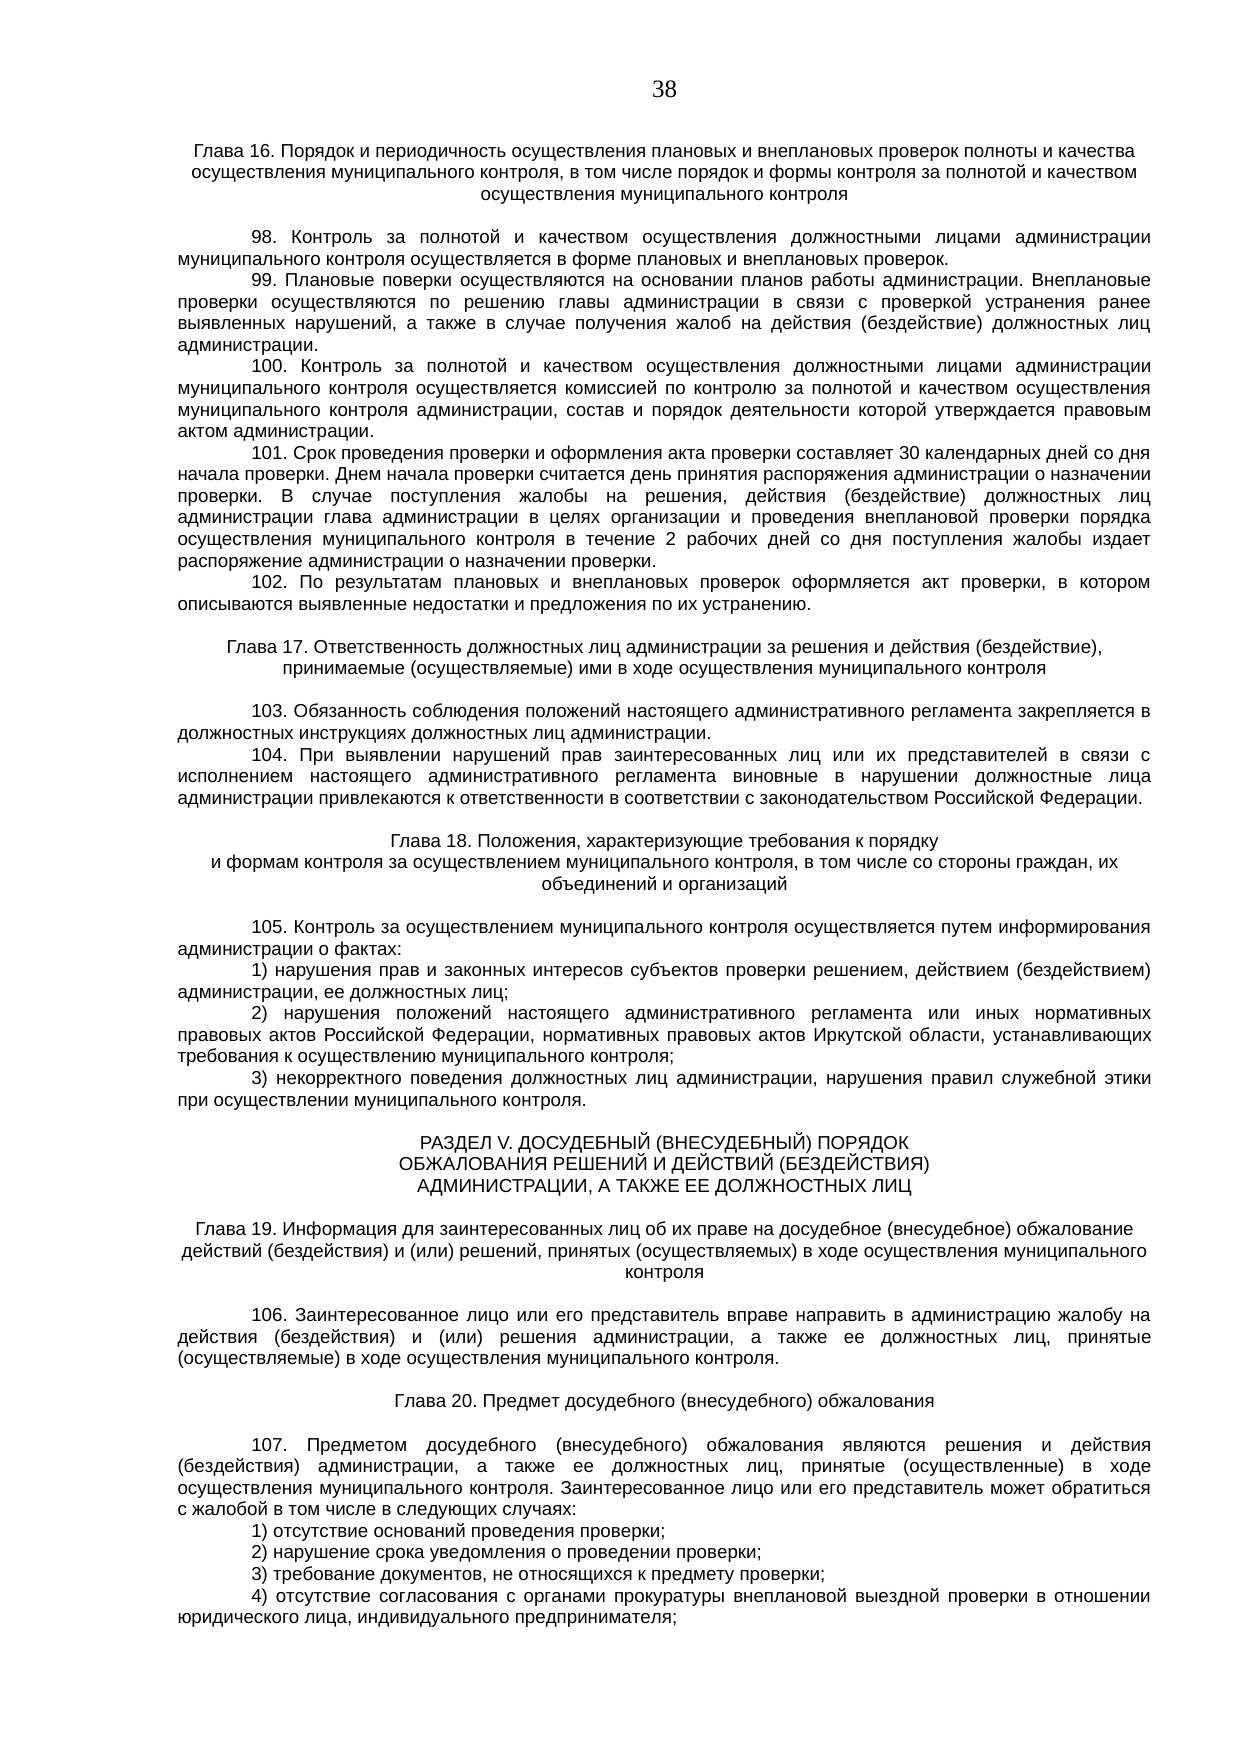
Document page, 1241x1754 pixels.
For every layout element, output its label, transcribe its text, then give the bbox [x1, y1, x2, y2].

text 107. Предметом досудебного (внесудебного) обжалования являются решения и действия (бездействия) администрации, а также ее должностных лиц, принятые (осуществленные) в ходе осуществления муниципального контроля. Заинтересованное лицо или его представитель может обратиться с жалобой в том числе в следующих случаях: [177, 1433, 1152, 1520]
text 2) нарушение срока уведомления о проведении проверки; [177, 1541, 1152, 1563]
text 101. Срок проведения проверки и оформления акта проверки составляет 30 календарных дней со дня начала проверки. Днем начала проверки считается день принятия распоряжения администрации о назначении проверки. В случае поступления жалобы на решения, действия (бездействие) должностных лиц администрации глава администрации в целях организации и проведения внеплановой проверки порядка осуществления муниципального контроля в течение 2 рабочих дней со дня поступления жалобы издает распоряжение администрации о назначении проверки. [177, 442, 1152, 571]
text 100. Контроль за полнотой и качеством осуществления должностными лицами администрации муниципального контроля осуществляется комиссией по контролю за полнотой и качеством осуществления муниципального контроля администрации, состав и порядок деятельности которой утверждается правовым актом администрации. [177, 355, 1152, 442]
text Глава 20. Предмет досудебного (внесудебного) обжалования [177, 1390, 1152, 1412]
text 99. Плановые поверки осуществляются на основании планов работы администрации. Внеплановые проверки осуществляются по решению главы администрации в связи с проверкой устранения ранее выявленных нарушений, а также в случае получения жалоб на действия (бездействие) должностных лиц администрации. [177, 269, 1152, 355]
text Глава 19. Информация для заинтересованных лиц об их праве на досудебное (внесудебное) обжалование действий (бездействия) и (или) решений, принятых (осуществляемых) в ходе осуществления муниципального контроля [177, 1218, 1152, 1282]
text 106. Заинтересованное лицо или его представитель вправе направить в администрацию жалобу на действия (бездействия) и (или) решения администрации, а также ее должностных лиц, принятые (осуществляемые) в ходе осуществления муниципального контроля. [177, 1304, 1152, 1369]
text 2) нарушения положений настоящего административного регламента или иных нормативных правовых актов Российской Федерации, нормативных правовых актов Иркутской области, устанавливающих требования к осуществлению муниципального контроля; [177, 1002, 1152, 1067]
text 1) нарушения прав и законных интересов субъектов проверки решением, действием (бездействием) администрации, ее должностных лиц; [177, 959, 1152, 1002]
text Глава 17. Ответственность должностных лиц администрации за решения и действия (бездействие), принимаемые (осуществляемые) ими в ходе осуществления муниципального контроля [177, 636, 1152, 679]
text Глава 18. Положения, характеризующие требования к порядку и формам контроля за осуществлением муниципального контроля, в том числе со стороны граждан, их объединений и организаций [177, 830, 1152, 894]
text РАЗДЕЛ V. ДОСУДЕБНЫЙ (ВНЕСУДЕБНЫЙ) ПОРЯДОК ОБЖАЛОВАНИЯ РЕШЕНИЙ И ДЕЙСТВИЙ (БЕЗДЕЙСТВИЯ) АДМИНИСТРАЦИИ, А ТАКЖЕ ЕЕ ДОЛЖНОСТНЫХ ЛИЦ [177, 1132, 1152, 1196]
text 4) отсутствие согласования с органами прокуратуры внеплановой выездной проверки в отношении юридического лица, индивидуального предпринимателя; [177, 1584, 1152, 1627]
text 102. По результатам плановых и внеплановых проверок оформляется акт проверки, в котором описываются выявленные недостатки и предложения по их устранению. [177, 571, 1152, 614]
text Глава 16. Порядок и периодичность осуществления плановых и внеплановых проверок полноты и качества осуществления муниципального контроля, в том числе порядок и формы контроля за полнотой и качеством осуществления муниципального контроля [177, 140, 1152, 204]
text 104. При выявлении нарушений прав заинтересованных лиц или их представителей в связи с исполнением настоящего административного регламента виновные в нарушении должностные лица администрации привлекаются к ответственности в соответствии с законодательством Российской Федерации. [177, 743, 1152, 808]
text 103. Обязанность соблюдения положений настоящего административного регламента закрепляется в должностных инструкциях должностных лиц администрации. [177, 700, 1152, 743]
text 1) отсутствие оснований проведения проверки; [177, 1520, 1152, 1541]
text 3) требование документов, не относящихся к предмету проверки; [177, 1563, 1152, 1584]
text 98. Контроль за полнотой и качеством осуществления должностными лицами администрации муниципального контроля осуществляется в форме плановых и внеплановых проверок. [177, 226, 1152, 269]
text 105. Контроль за осуществлением муниципального контроля осуществляется путем информирования администрации о фактах: [177, 916, 1152, 959]
text 3) некорректного поведения должностных лиц администрации, нарушения правил служебной этики при осуществлении муниципального контроля. [177, 1067, 1152, 1110]
